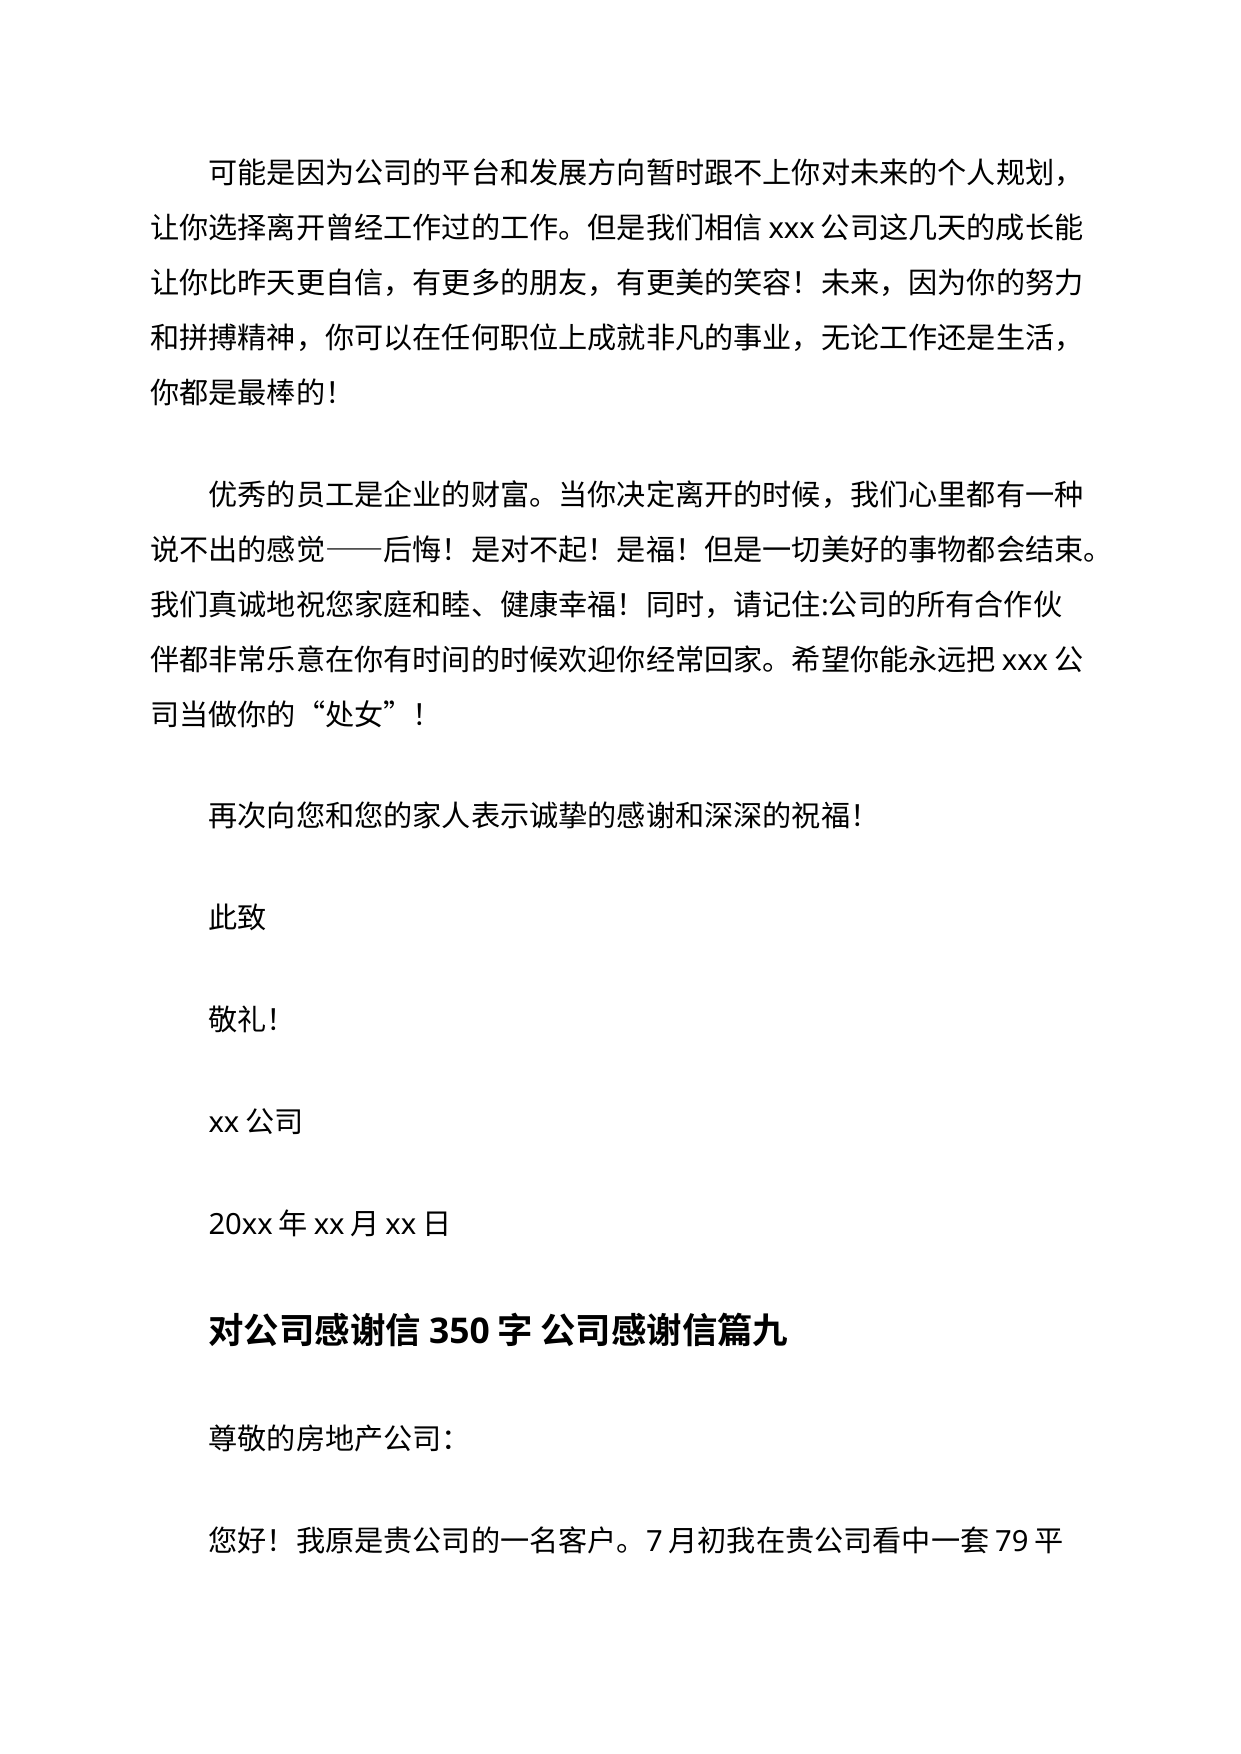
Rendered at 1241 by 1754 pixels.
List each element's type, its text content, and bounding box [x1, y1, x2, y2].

text 对公司感谢信 350字 公司感谢信篇九 [150, 1302, 1090, 1354]
text 可能是因为公司的平台和发展方向暂时跟不上你对未来的个人规划，让你选择离开曾经工作过的工作。但是我们相信xxx公司这几天的成长能让你比昨天更自信，有更多的朋友，有更美的笑容！未来，因为你的努力和拼搏精神，你可以在任何职位上成就非凡的事业，无论工作还是生活，你都是最棒的！ [150, 150, 1090, 412]
text 此致 [150, 895, 1090, 937]
text 敬礼！ [150, 997, 1090, 1039]
text 20xx年xx月xx日 [150, 1200, 1090, 1243]
text 尊敬的房地产公司： [150, 1416, 1090, 1458]
text xx公司 [150, 1098, 1090, 1141]
text 再次向您和您的家人表示诚挚的感谢和深深的祝福！ [150, 793, 1090, 835]
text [150, 1518, 1090, 1560]
text 优秀的员工是企业的财富。当你决定离开的时候，我们心里都有一种说不出的感觉——后悔！是对不起！是福！但是一切美好的事物都会结束。我们真诚地祝您家庭和睦、健康幸福！同时，请记住:公司的所有合作伙伴都非常乐意在你有时间的时候欢迎你经常回家。希望你能永远把xxx公司当做你的“处女”！ [150, 471, 1090, 733]
